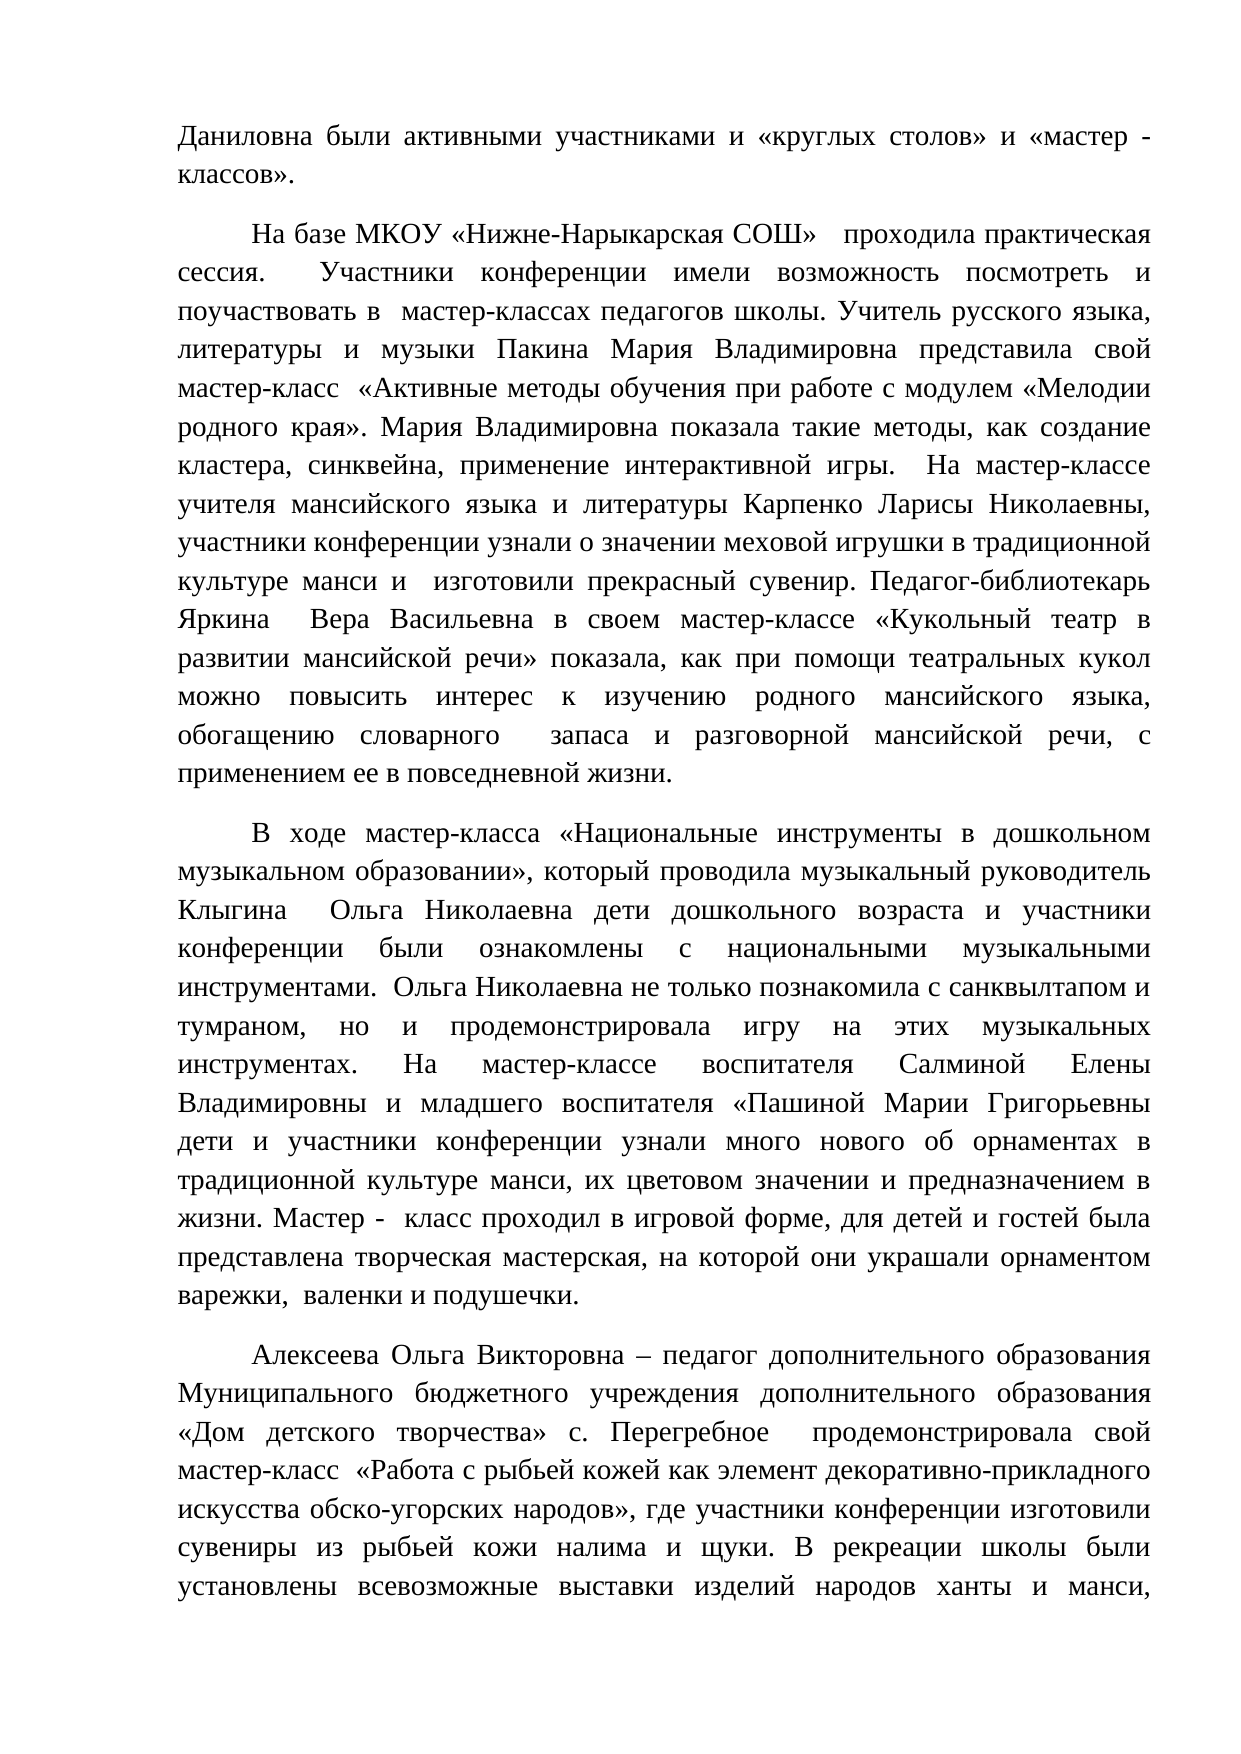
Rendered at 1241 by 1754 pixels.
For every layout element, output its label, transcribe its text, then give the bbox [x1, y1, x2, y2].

text В ходе мастер-класса «Национальные инструменты в дошкольном музыкальном образовании», который проводила музыкальный руководитель Клыгина Ольга Николаевна дети дошкольного возраста и участники конференции были ознакомлены с национальными музыкальными инструментами. Ольга Николаевна не только познакомила с санквылтапом и тумраном, но и продемонстрировала игру на этих музыкальных инструментах. На мастер-классе воспитателя Салминой Елены Владимировны и младшего воспитателя «Пашиной Марии Григорьевны дети и участники конференции узнали много нового об орнаментах в традиционной культуре манси, их цветовом значении и предназначением в жизни. Мастер - класс проходил в игровой форме, для детей и гостей была представлена творческая мастерская, на которой они украшали орнаментом варежки, валенки и подушечки. [177, 815, 1152, 1311]
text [177, 118, 1152, 190]
text На базе МКОУ «Нижне-Нарыкарская СОШ» проходила практическая сессия. Участники конференции имели возможность посмотреть и поучаствовать в мастер-классах педагогов школы. Учитель русского языка, литературы и музыки Пакина Мария Владимировна представила свой мастер-класс «Активные методы обучения при работе с модулем «Мелодии родного края». Мария Владимировна показала такие методы, как создание кластера, синквейна, применение интерактивной игры. На мастер-классе учителя мансийского языка и литературы Карпенко Ларисы Николаевны, участники конференции узнали о значении меховой игрушки в традиционной культуре манси и изготовили прекрасный сувенир. Педагог-библиотекарь Яркина Вера Васильевна в своем мастер-классе «Кукольный театр в развитии мансийской речи» показала, как при помощи театральных кукол можно повысить интерес к изучению родного мансийского языка, обогащению словарного запаса и разговорной мансийской речи, с применением ее в повседневной жизни. [177, 216, 1152, 789]
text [177, 1337, 1152, 1602]
